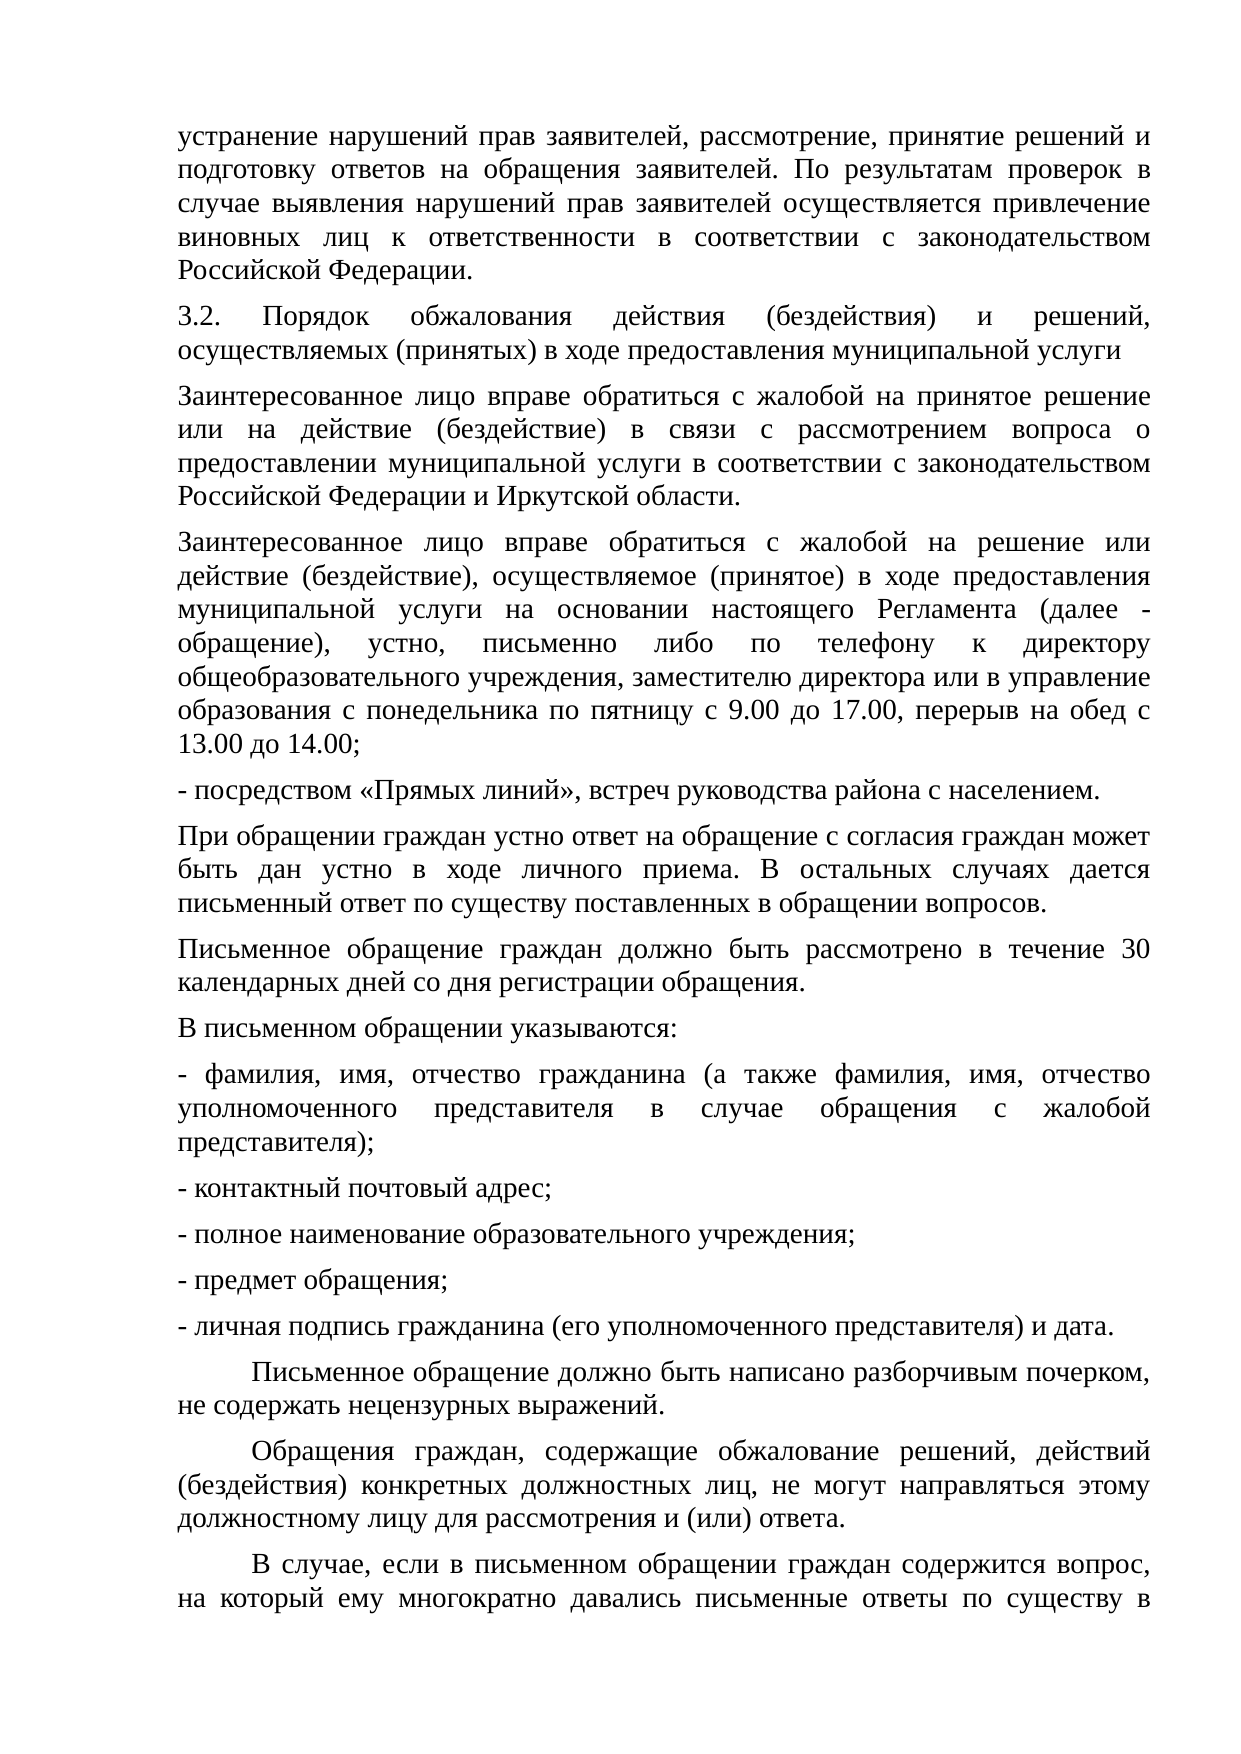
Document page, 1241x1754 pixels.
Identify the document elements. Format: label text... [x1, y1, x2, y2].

text Письменное обращение граждан должно быть рассмотрено в течение 30 календарных дней со дня регистрации обращения. [177, 931, 1152, 998]
text - фамилия, имя, отчество гражданина (а также фамилия, имя, отчество уполномоченного представителя в случае обращения с жалобой представителя); [177, 1057, 1152, 1157]
text Заинтересованное лицо вправе обратиться с жалобой на решение или действие (бездействие), осуществляемое (принятое) в ходе предоставления муниципальной услуги на основании настоящего Регламента (далее - обращение), устно, письменно либо по телефону к директору общеобразовательного учреждения, заместителю директора или в управление образования с понедельника по пятницу с 9.00 до 17.00, перерыв на обед с 13.00 до 14.00; [177, 524, 1152, 759]
text Обращения граждан, содержащие обжалование решений, действий (бездействия) конкретных должностных лиц, не могут направляться этому должностному лицу для рассмотрения и (или) ответа. [177, 1433, 1152, 1534]
text В письменном обращении указываются: [177, 1011, 1152, 1044]
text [177, 118, 1152, 286]
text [177, 1547, 1152, 1614]
text 3.2. Порядок обжалования действия (бездействия) и решений, осуществляемых (принятых) в ходе предоставления муниципальной услуги [177, 298, 1152, 365]
text - предмет обращения; [177, 1262, 1152, 1295]
text Письменное обращение должно быть написано разборчивым почерком, не содержать нецензурных выражений. [177, 1354, 1152, 1421]
text - контактный почтовый адрес; [177, 1170, 1152, 1203]
text Заинтересованное лицо вправе обратиться с жалобой на принятое решение или на действие (бездействие) в связи с рассмотрением вопроса о предоставлении муниципальной услуги в соответствии с законодательством Российской Федерации и Иркутской области. [177, 378, 1152, 512]
text - личная подпись гражданина (его уполномоченного представителя) и дата. [177, 1308, 1152, 1341]
text - полное наименование образовательного учреждения; [177, 1216, 1152, 1249]
text - посредством «Прямых линий», встреч руководства района с населением. [177, 772, 1152, 805]
text При обращении граждан устно ответ на обращение с согласия граждан может быть дан устно в ходе личного приема. В остальных случаях дается письменный ответ по существу поставленных в обращении вопросов. [177, 818, 1152, 918]
